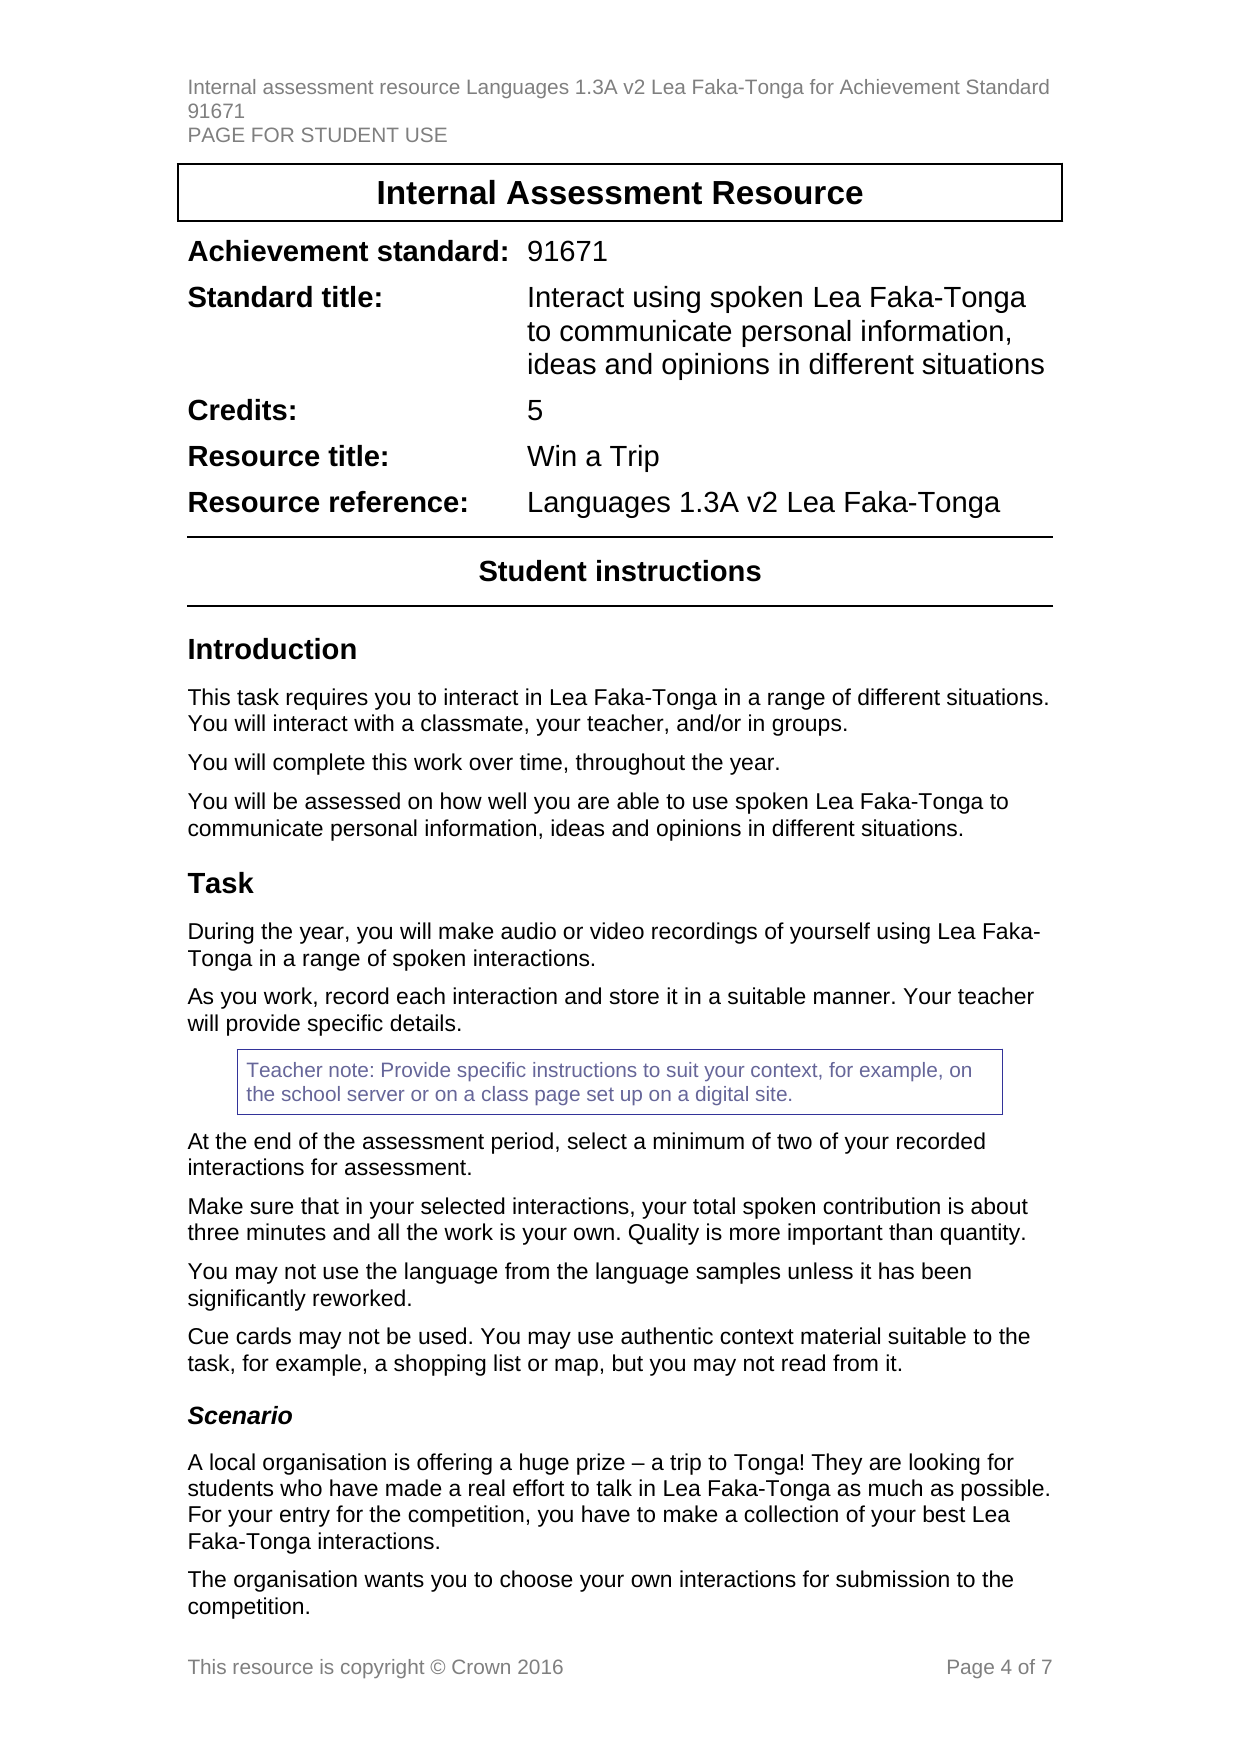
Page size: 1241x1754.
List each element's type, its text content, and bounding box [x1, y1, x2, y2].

text Teacher note: Provide specific instructions to suit your context, for example, on the school server or on a class page set up on a digital site. [238, 1050, 1002, 1114]
text Resource title: Win a Trip [187, 439, 1053, 473]
text You may not use the language from the language samples unless it has been significantly reworked. [187, 1258, 1053, 1311]
list The organisation wants you to choose your own interactions for submission to the competition. [187, 1566, 1053, 1619]
text During the year, you will make audio or video recordings of yourself using Lea Faka-Tonga in a range of spoken interactions. [187, 918, 1053, 971]
text Standard title: Interact using spoken Lea Faka-Tonga to communicate personal information, ideas and opinions in different situations [187, 280, 1053, 381]
text Make sure that in your selected interactions, your total spoken contribution is about three minutes and all the work is your own. Quality is more important than quantity. [187, 1193, 1053, 1246]
text You will be assessed on how well you are able to use spoken Lea Faka-Tonga to communicate personal information, ideas and opinions in different situations. [187, 788, 1053, 841]
subtitle Introduction [187, 632, 1053, 665]
text Student instructions [187, 538, 1053, 605]
text Cue cards may not be used. You may use authentic context material suitable to the task, for example, a shopping list or map, but you may not read from it. [187, 1323, 1053, 1376]
text You will complete this work over time, throughout the year. [187, 749, 1053, 776]
text A local organisation is offering a huge prize – a trip to Tonga! They are looking for students who have made a real effort to talk in Lea Faka-Tonga as much as possible. For your entry for the competition, you have to make a collection of your best Lea Faka-Tonga interactions. [187, 1448, 1053, 1554]
text Achievement standard: 91671 [187, 234, 1053, 268]
subtitle Scenario [187, 1401, 1053, 1430]
text As you work, record each interaction and store it in a suitable manner. Your teacher will provide specific details. [187, 983, 1053, 1036]
text Resource reference: Languages 1.3A v2 Lea Faka-Tonga [187, 486, 1053, 519]
subtitle Task [187, 866, 1053, 899]
text Internal Assessment Resource [179, 165, 1061, 220]
text At the end of the assessment period, select a minimum of two of your recorded interactions for assessment. [187, 1128, 1053, 1180]
text This task requires you to interact in Lea Faka-Tonga in a range of different situations. You will interact with a classmate, your teacher, and/or in groups. [187, 684, 1053, 737]
text Credits: 5 [187, 393, 1053, 427]
